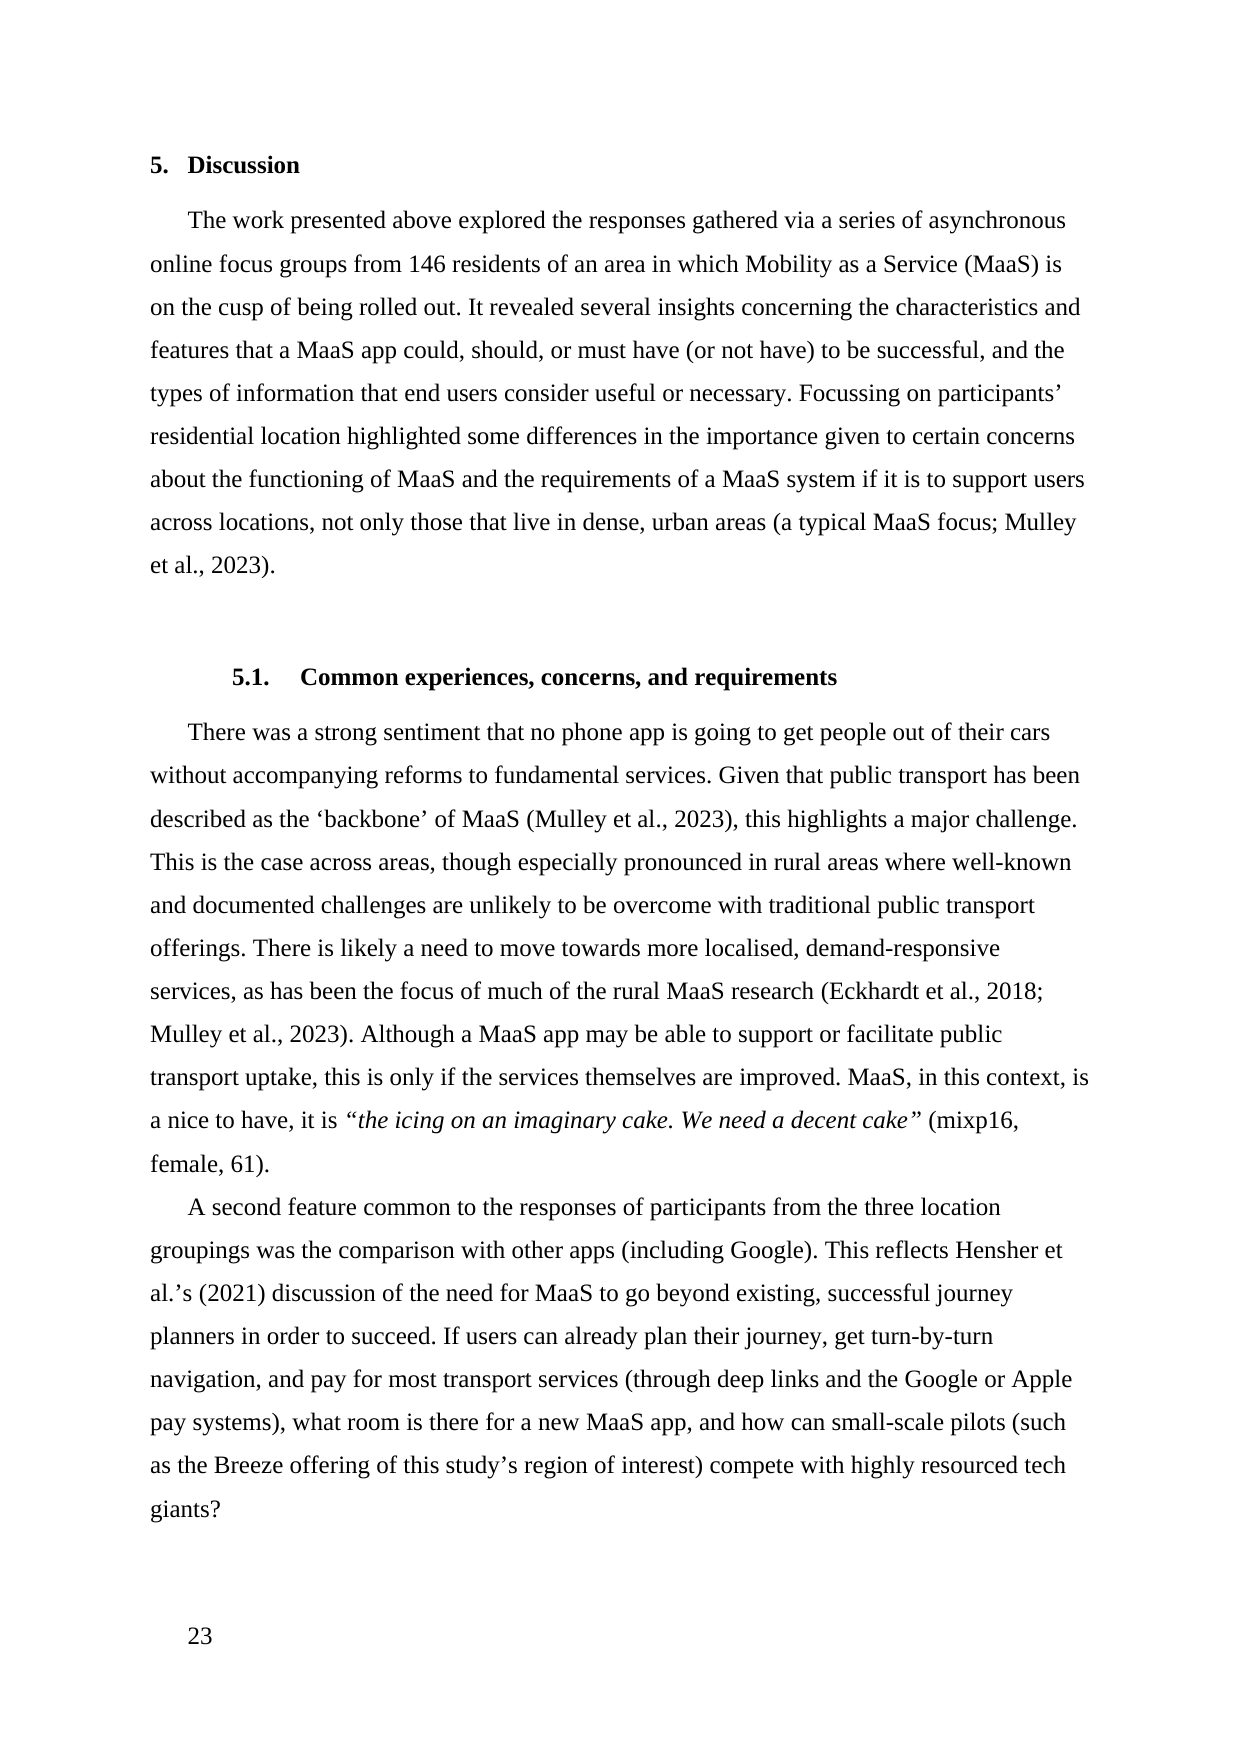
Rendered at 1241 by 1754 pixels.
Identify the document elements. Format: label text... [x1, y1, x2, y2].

text There was a strong sentiment that no phone app is going to get people out of their cars without accompanying reforms to fundamental services. Given that public transport has been described as the ‘backbone’ of MaaS (Mulley et al., 2023), this highlights a major challenge. This is the case across areas, though especially pronounced in rural areas where well-known and documented challenges are unlikely to be overcome with traditional public transport offerings. There is likely a need to move towards more localised, demand-responsive services, as has been the focus of much of the rural MaaS research (Eckhardt et al., 2018; Mulley et al., 2023). Although a MaaS app may be able to support or facilitate public transport uptake, this is only if the services themselves are improved. MaaS, in this context, is a nice to have, it is “the icing on an imaginary cake. We need a decent cake” (mixp16, female, 61). [150, 717, 1090, 1177]
text A second feature common to the responses of participants from the three location groupings was the comparison with other apps (including Google). This reflects Hensher et al.’s (2021) discussion of the need for MaaS to go beyond existing, successful journey planners in order to succeed. If users can already plan their journey, get turn-by-turn navigation, and pay for most transport services (through deep links and the Google or Apple pay systems), what room is there for a new MaaS app, and how can small-scale pilots (such as the Breeze offering of this study’s region of interest) compete with highly resourced tech giants? [150, 1192, 1090, 1522]
subtitle Discussion [150, 150, 1090, 179]
text The work presented above explored the responses gathered via a series of asynchronous online focus groups from 146 residents of an area in which Mobility as a Service (MaaS) is on the cusp of being rolled out. It revealed several insights concerning the characteristics and features that a MaaS app could, should, or must have (or not have) to be successful, and the types of information that end users consider useful or necessary. Focussing on participants’ residential location highlighted some differences in the importance given to certain concerns about the functioning of MaaS and the requirements of a MaaS system if it is to support users across locations, not only those that live in dense, urban areas (a typical MaaS focus; Mulley et al., 2023). [150, 206, 1090, 579]
subtitle Common experiences, concerns, and requirements [194, 662, 1090, 691]
